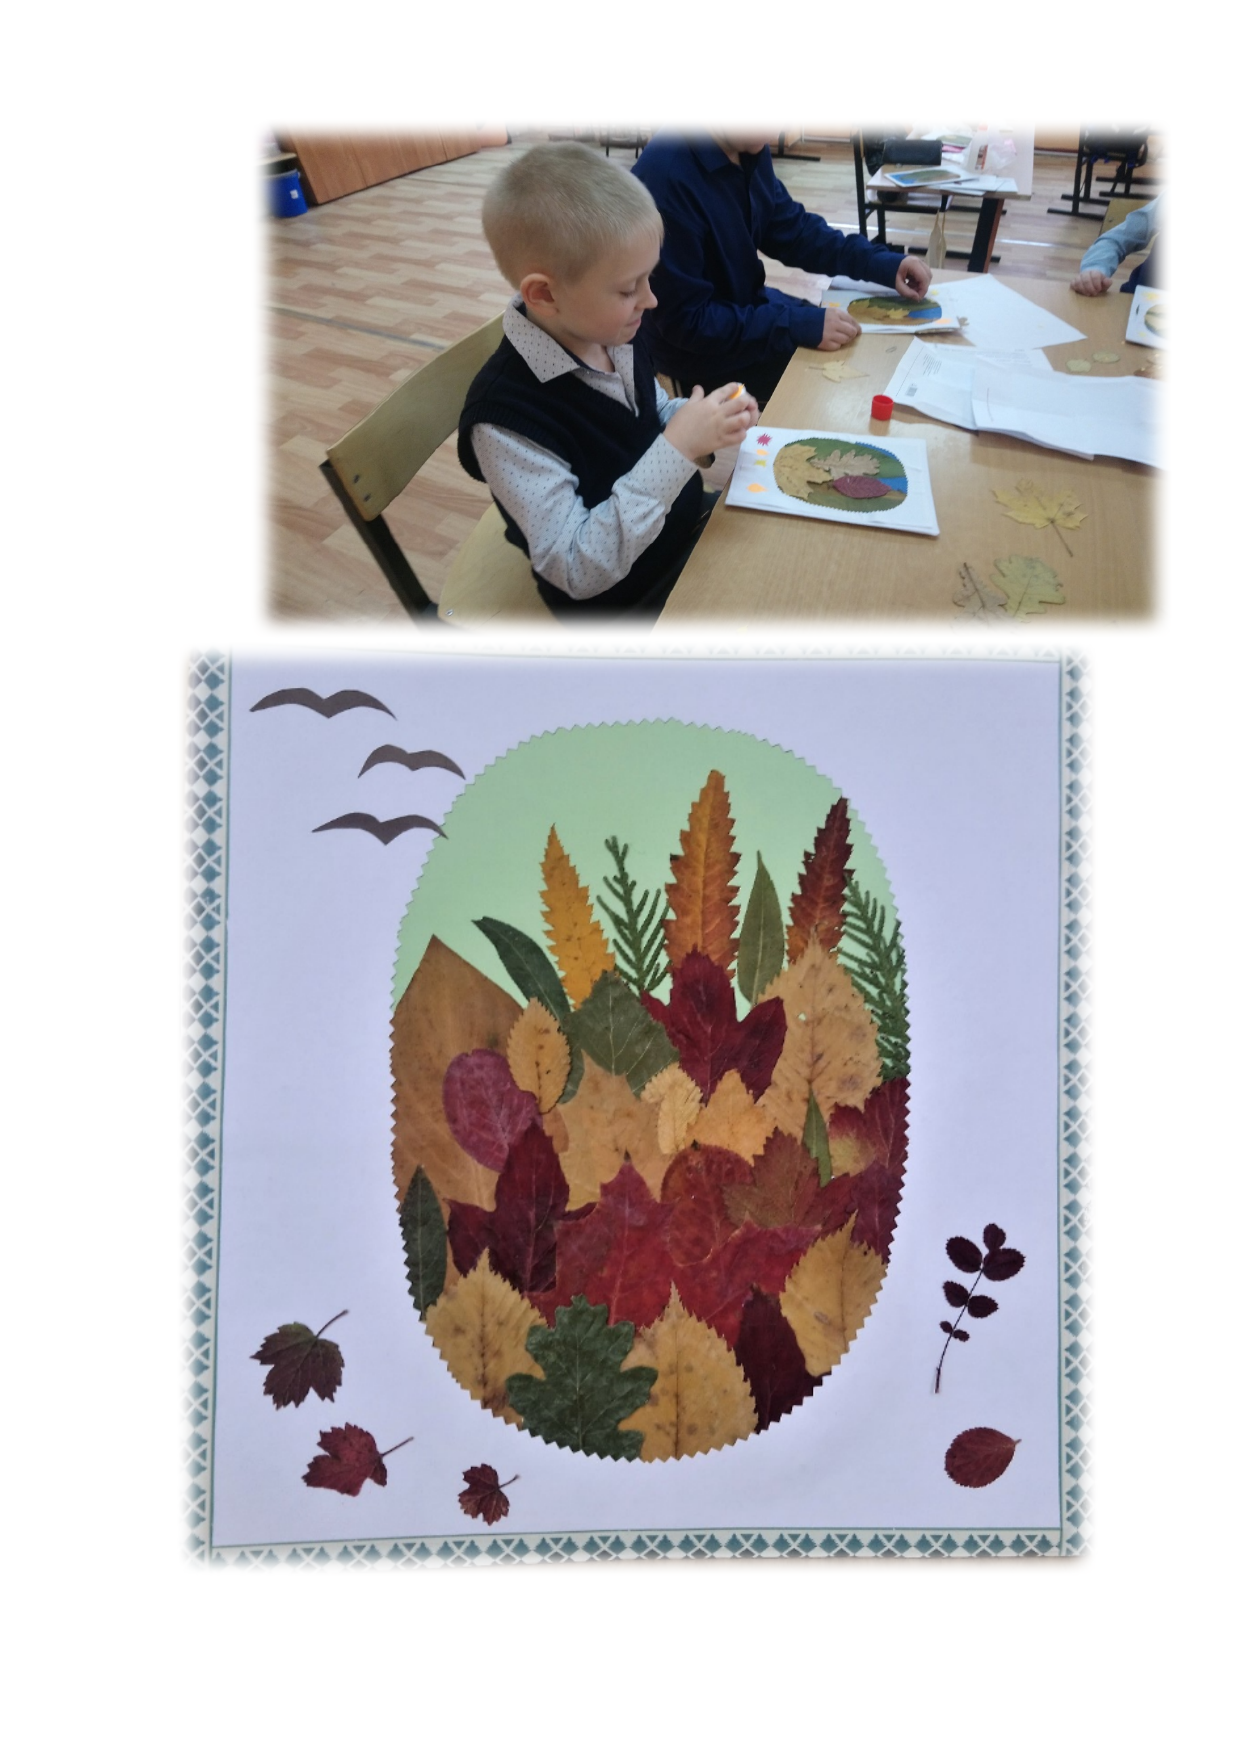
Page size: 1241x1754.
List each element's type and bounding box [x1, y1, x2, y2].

picture [280, 147, 1144, 610]
picture [207, 671, 1068, 1546]
